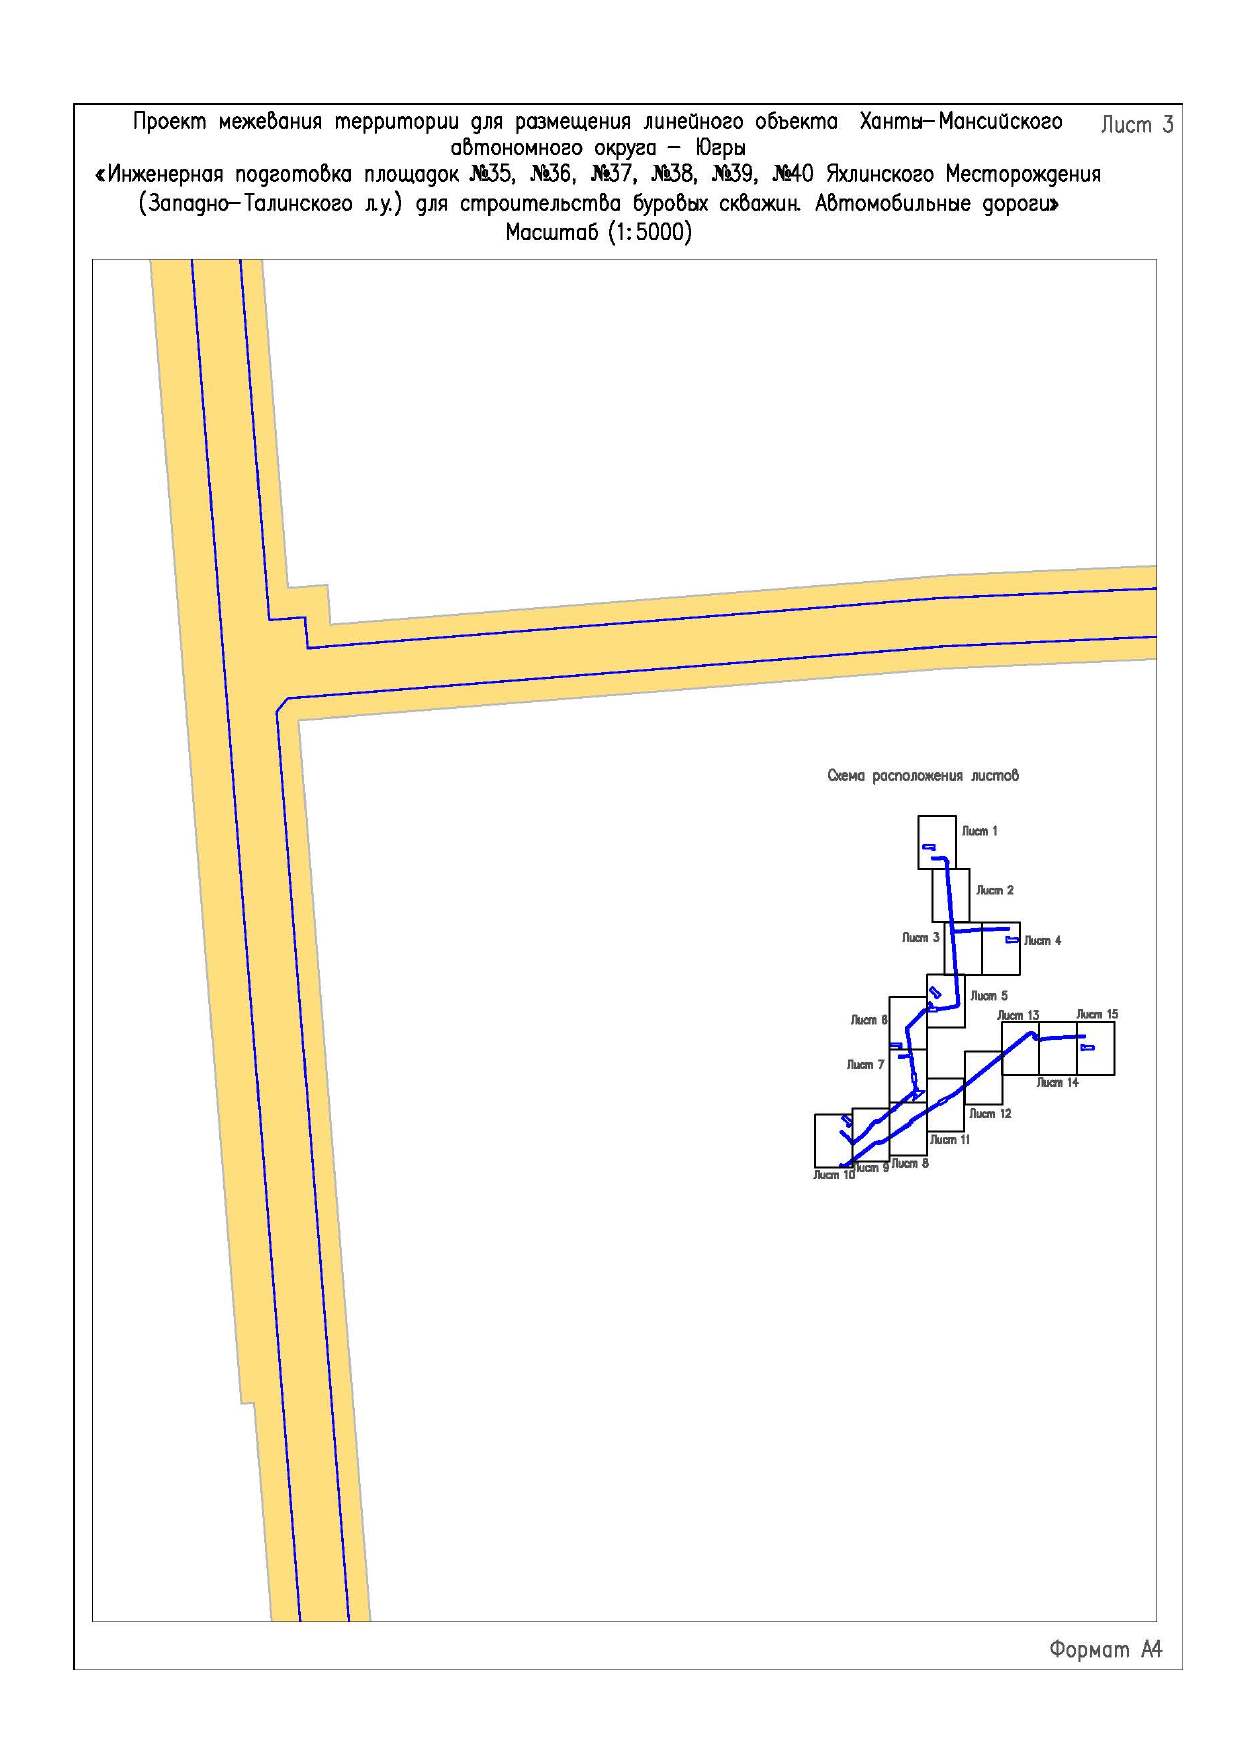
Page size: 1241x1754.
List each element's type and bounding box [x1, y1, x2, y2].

picture [73, 103, 1183, 1670]
